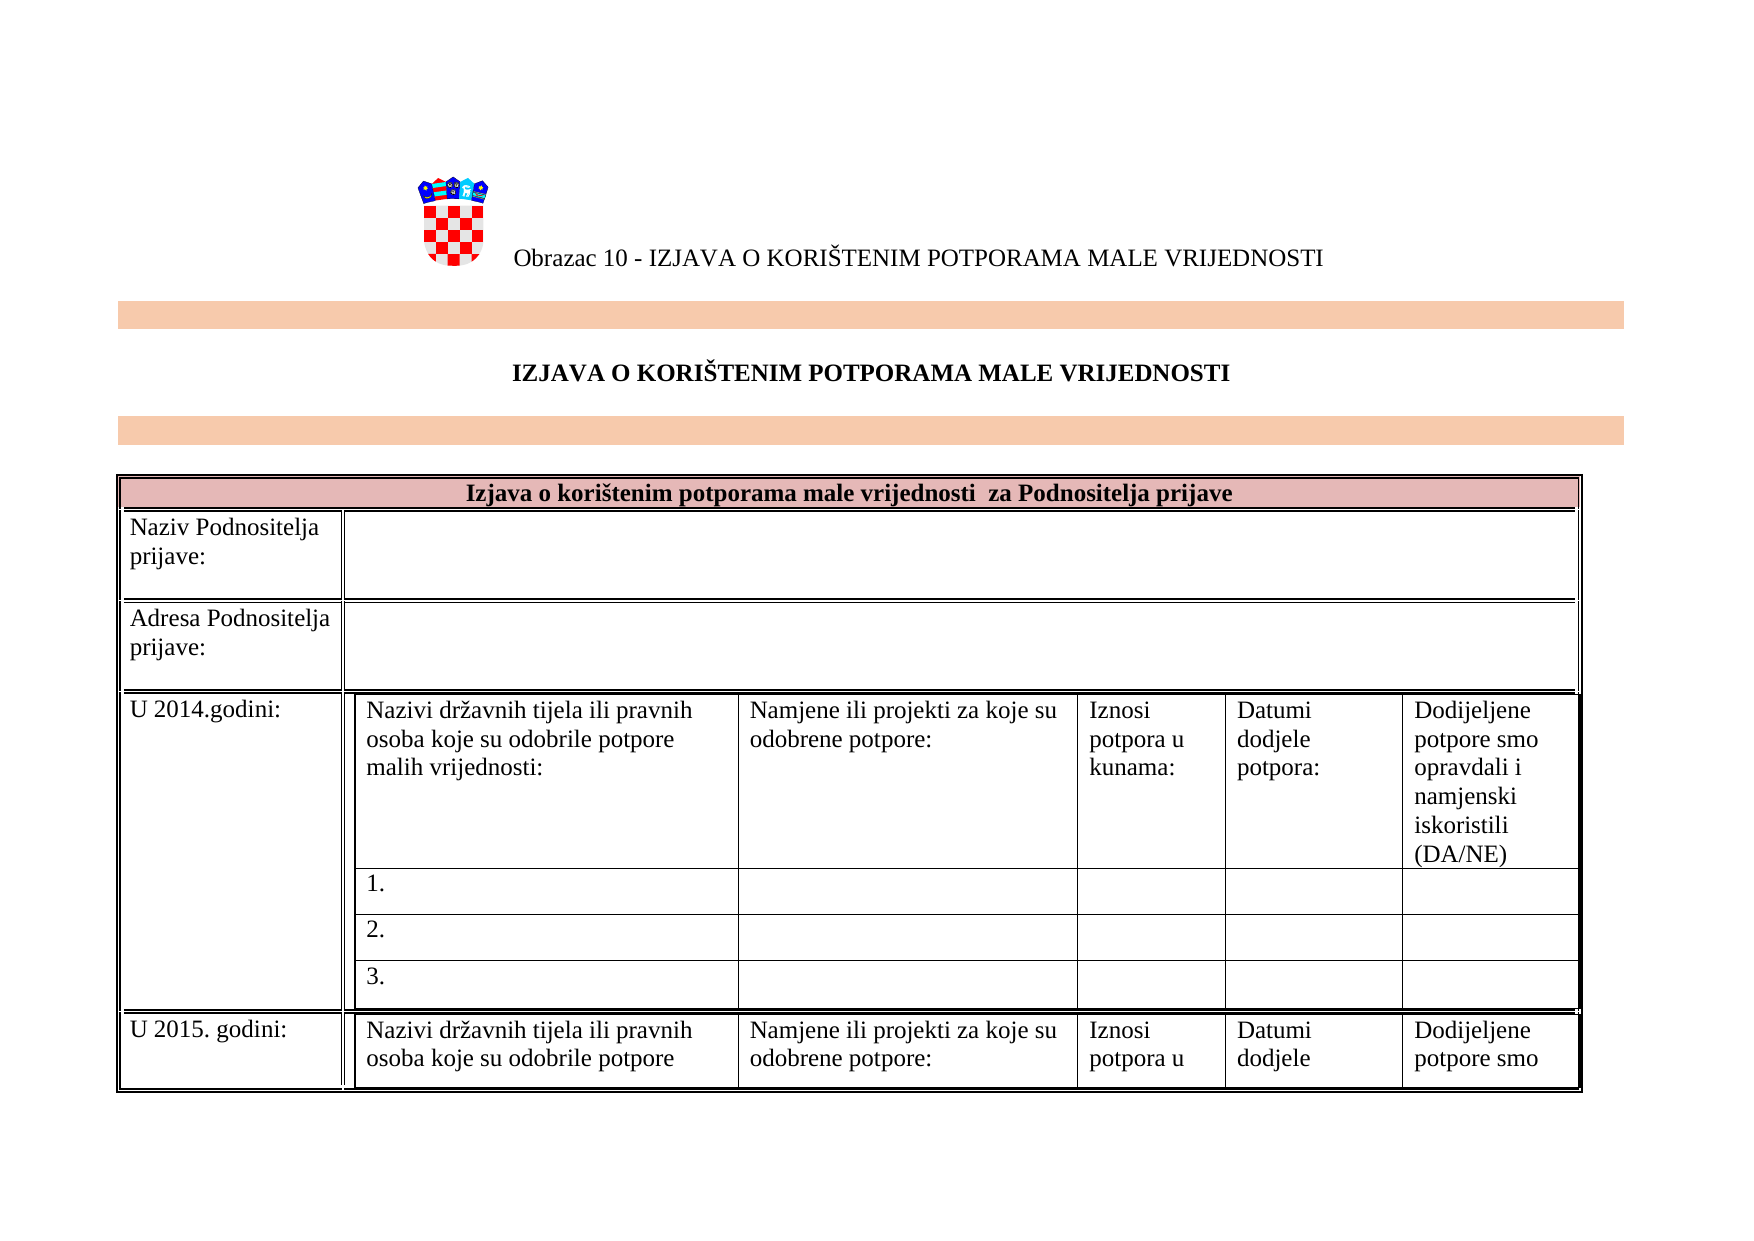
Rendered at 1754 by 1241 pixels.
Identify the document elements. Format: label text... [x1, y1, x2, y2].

table_cell [356, 961, 738, 1008]
table_cell [1403, 1015, 1578, 1087]
table_cell [1403, 961, 1578, 1008]
table_cell Adresa Podnositelja prijave: [118, 598, 343, 689]
table_cell [739, 1015, 1077, 1087]
table_cell [1226, 915, 1402, 960]
table_cell [343, 507, 1580, 598]
table_cell [1078, 695, 1225, 868]
table_cell [1403, 869, 1578, 914]
table_cell [356, 1015, 738, 1087]
table_cell [739, 869, 1077, 914]
text Obrazac 10 - IZJAVA O KORIŠTENIM POTPORAMA MALE VRIJEDNOSTI [118, 177, 1624, 271]
table_cell [739, 915, 1077, 960]
table_cell [356, 869, 738, 914]
table_cell [345, 694, 354, 1009]
table_cell [1078, 869, 1225, 914]
table_cell [343, 1009, 1580, 1014]
table_cell [343, 598, 1580, 689]
table_cell U 2014.godini: [118, 689, 343, 1009]
table_cell [343, 1013, 354, 1088]
table_cell [356, 695, 738, 868]
table_cell Naziv Podnositelja prijave: [118, 507, 343, 598]
table_cell [1078, 1015, 1225, 1087]
table_cell [1078, 915, 1225, 960]
table_cell U 2015. godini: [118, 1009, 343, 1088]
table_cell [1226, 695, 1402, 868]
table_header Izjava o korištenim potporama male vrijednosti za Podnositelja prijave [121, 479, 1578, 507]
table_cell [356, 915, 738, 960]
table_cell [1403, 695, 1578, 868]
table_cell [1226, 869, 1402, 914]
table_cell [343, 689, 1580, 694]
table_cell [739, 695, 1077, 868]
table_cell [1226, 961, 1402, 1008]
text IZJAVA O KORIŠTENIM POTPORAMA MALE VRIJEDNOSTI [118, 358, 1624, 387]
table_cell [739, 961, 1077, 1008]
table_cell [1403, 915, 1578, 960]
table_cell [1078, 961, 1225, 1008]
table_cell [1226, 1015, 1402, 1087]
